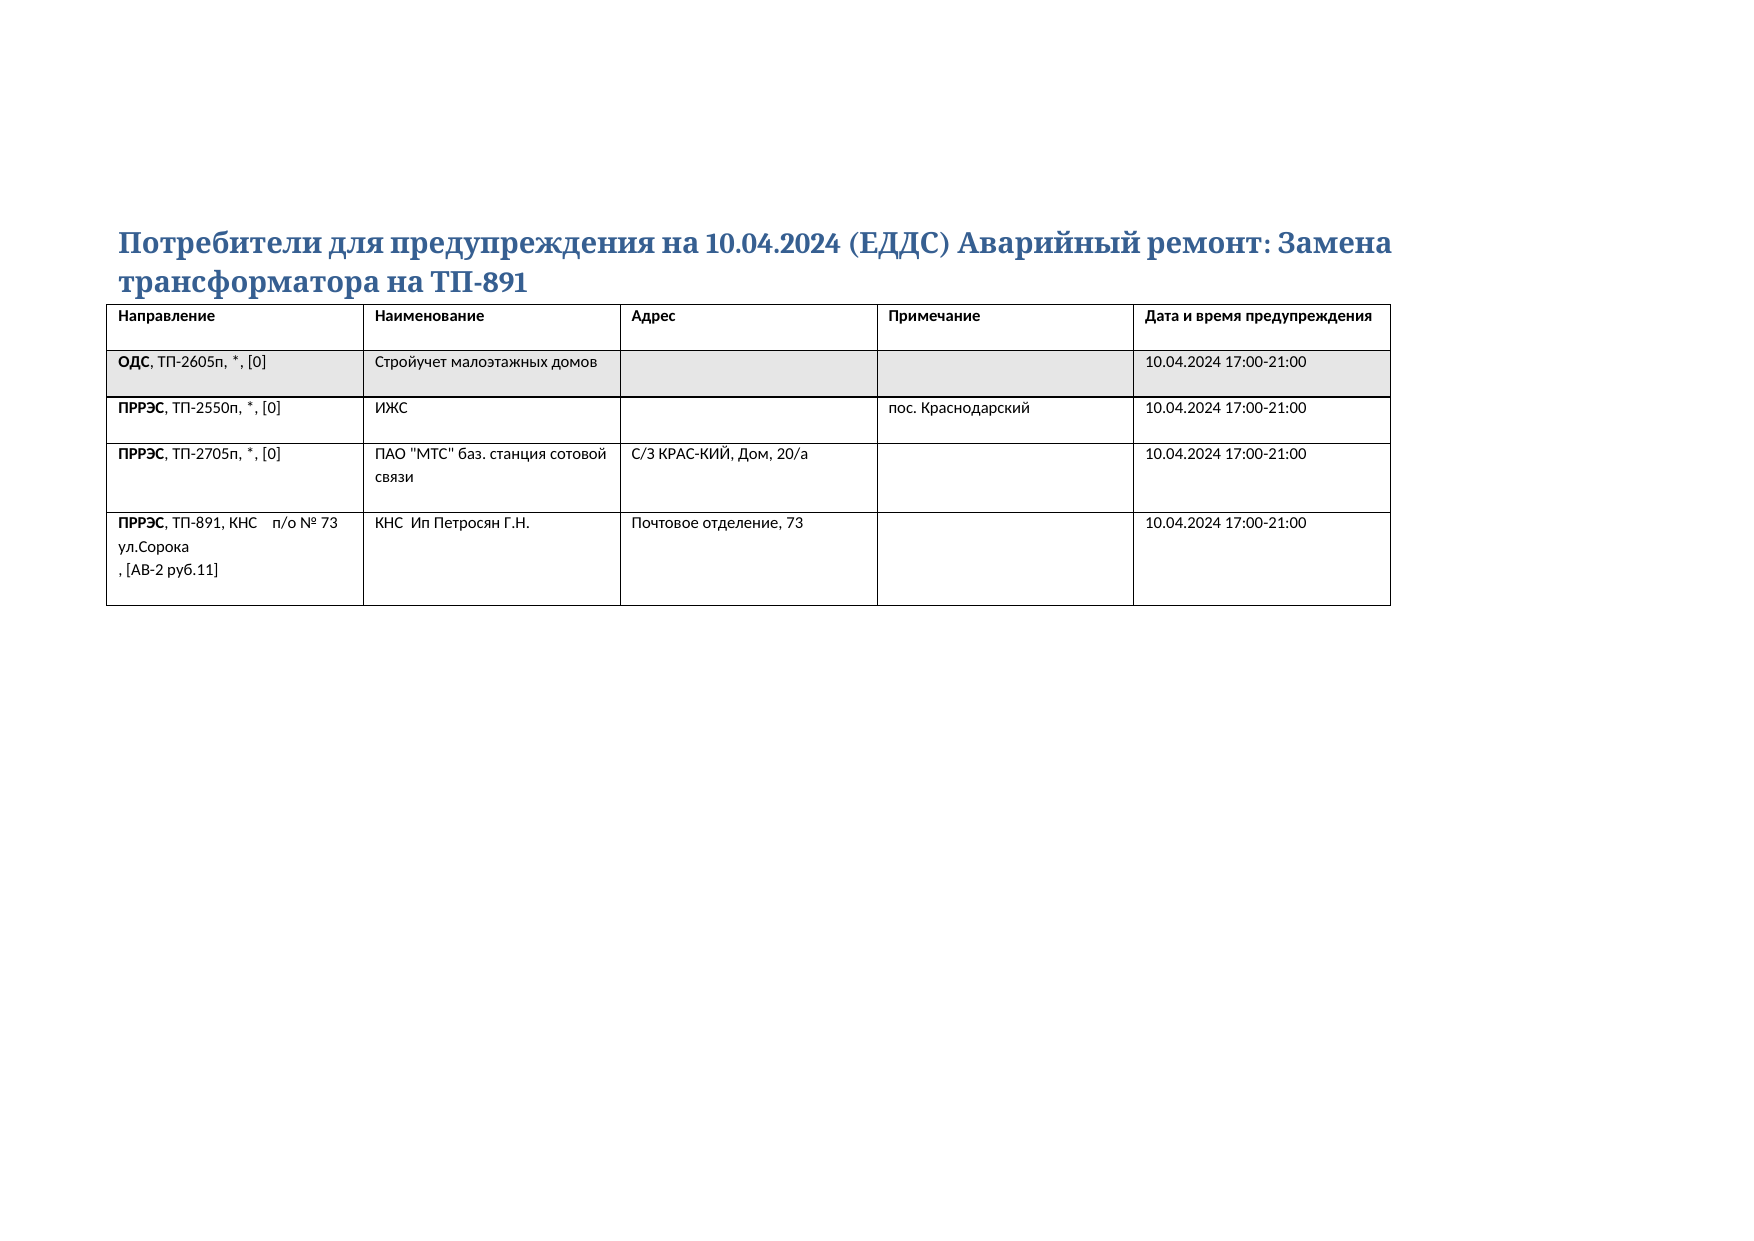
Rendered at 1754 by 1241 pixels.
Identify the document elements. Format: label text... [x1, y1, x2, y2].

table_cell Стройучет малоэтажных домов [364, 351, 620, 396]
table_header Дата и время предупреждения [1134, 305, 1390, 350]
table_cell ОДС, ТП-2605п, *, [0] [107, 351, 363, 396]
table_cell [878, 513, 1133, 604]
table_cell ПРРЭС, ТП-2705п, *, [0] [107, 444, 363, 512]
table_header Примечание [878, 305, 1133, 350]
table_cell КНС Ип Петросян Г.Н. [364, 513, 620, 604]
table_header Наименование [364, 305, 620, 350]
table_cell ИЖС [364, 398, 620, 442]
table_header Адрес [621, 305, 877, 350]
table_cell 10.04.2024 17:00-21:00 [1134, 513, 1390, 604]
table_cell [621, 398, 877, 442]
table_cell 10.04.2024 17:00-21:00 [1134, 351, 1390, 396]
table_cell Почтовое отделение, 73 [621, 513, 877, 604]
table_cell [621, 351, 877, 396]
table_cell ПАО "МТС" баз. станция сотовой связи [364, 444, 620, 512]
table_cell ПРРЭС, ТП-891, КНС п/о № 73 ул.Сорока , [АВ-2 руб.11] [107, 513, 363, 604]
table_cell С/З КРАС-КИЙ, Дом, 20/а [621, 444, 877, 512]
table_cell 10.04.2024 17:00-21:00 [1134, 398, 1390, 442]
table_cell пос. Краснодарский [878, 398, 1133, 442]
table_cell [878, 444, 1133, 512]
subtitle Потребители для предупреждения на 10.04.2024 (ЕДДС) Аварийный ремонт: Замена трансформатора на ТП-891 [118, 227, 1636, 299]
table_header Направление [107, 305, 363, 350]
table_cell ПРРЭС, ТП-2550п, *, [0] [107, 398, 363, 442]
table_cell [878, 351, 1133, 396]
table_cell 10.04.2024 17:00-21:00 [1134, 444, 1390, 512]
